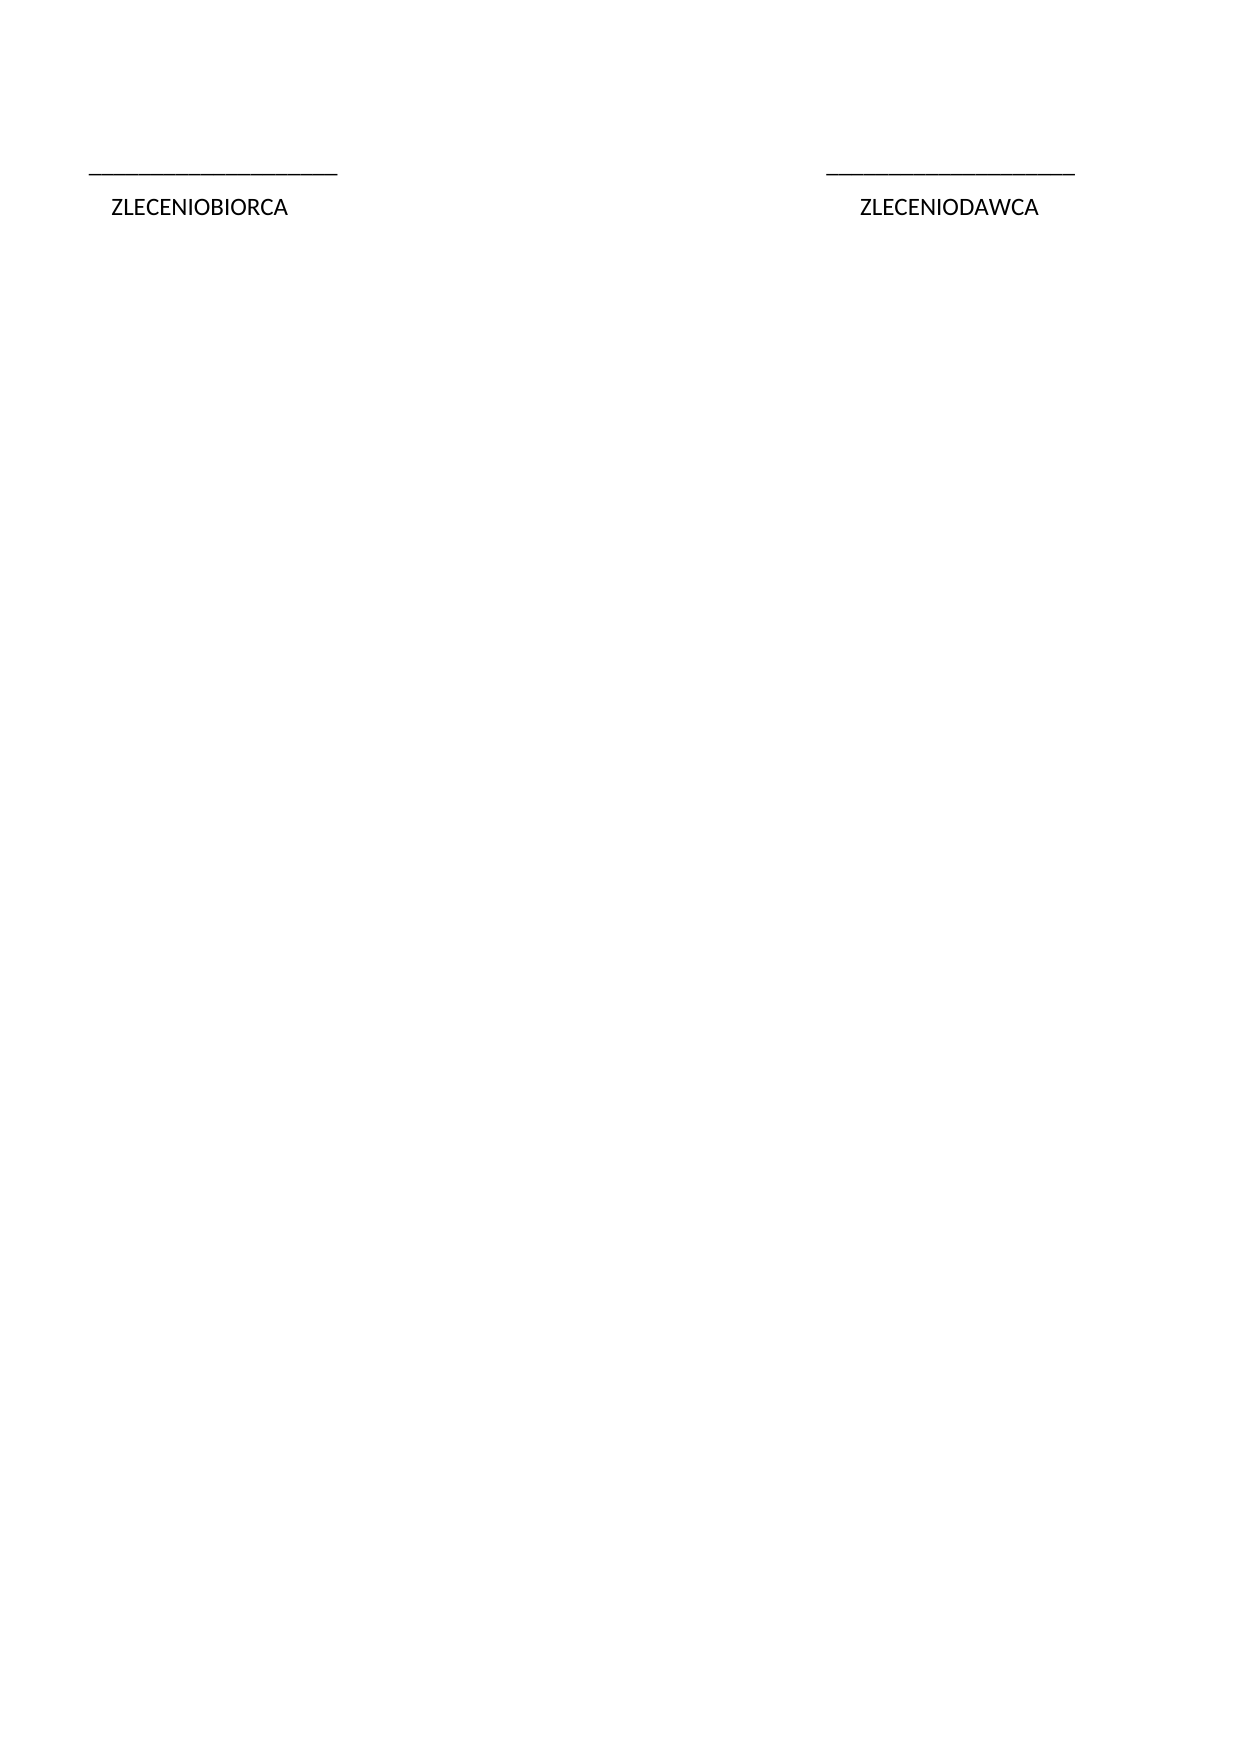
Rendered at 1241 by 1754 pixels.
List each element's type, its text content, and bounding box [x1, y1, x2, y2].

text ZLECENIOBIORCA ZLECENIODAWCA [89, 191, 1107, 222]
text ____________________ ____________________ [89, 148, 1107, 178]
